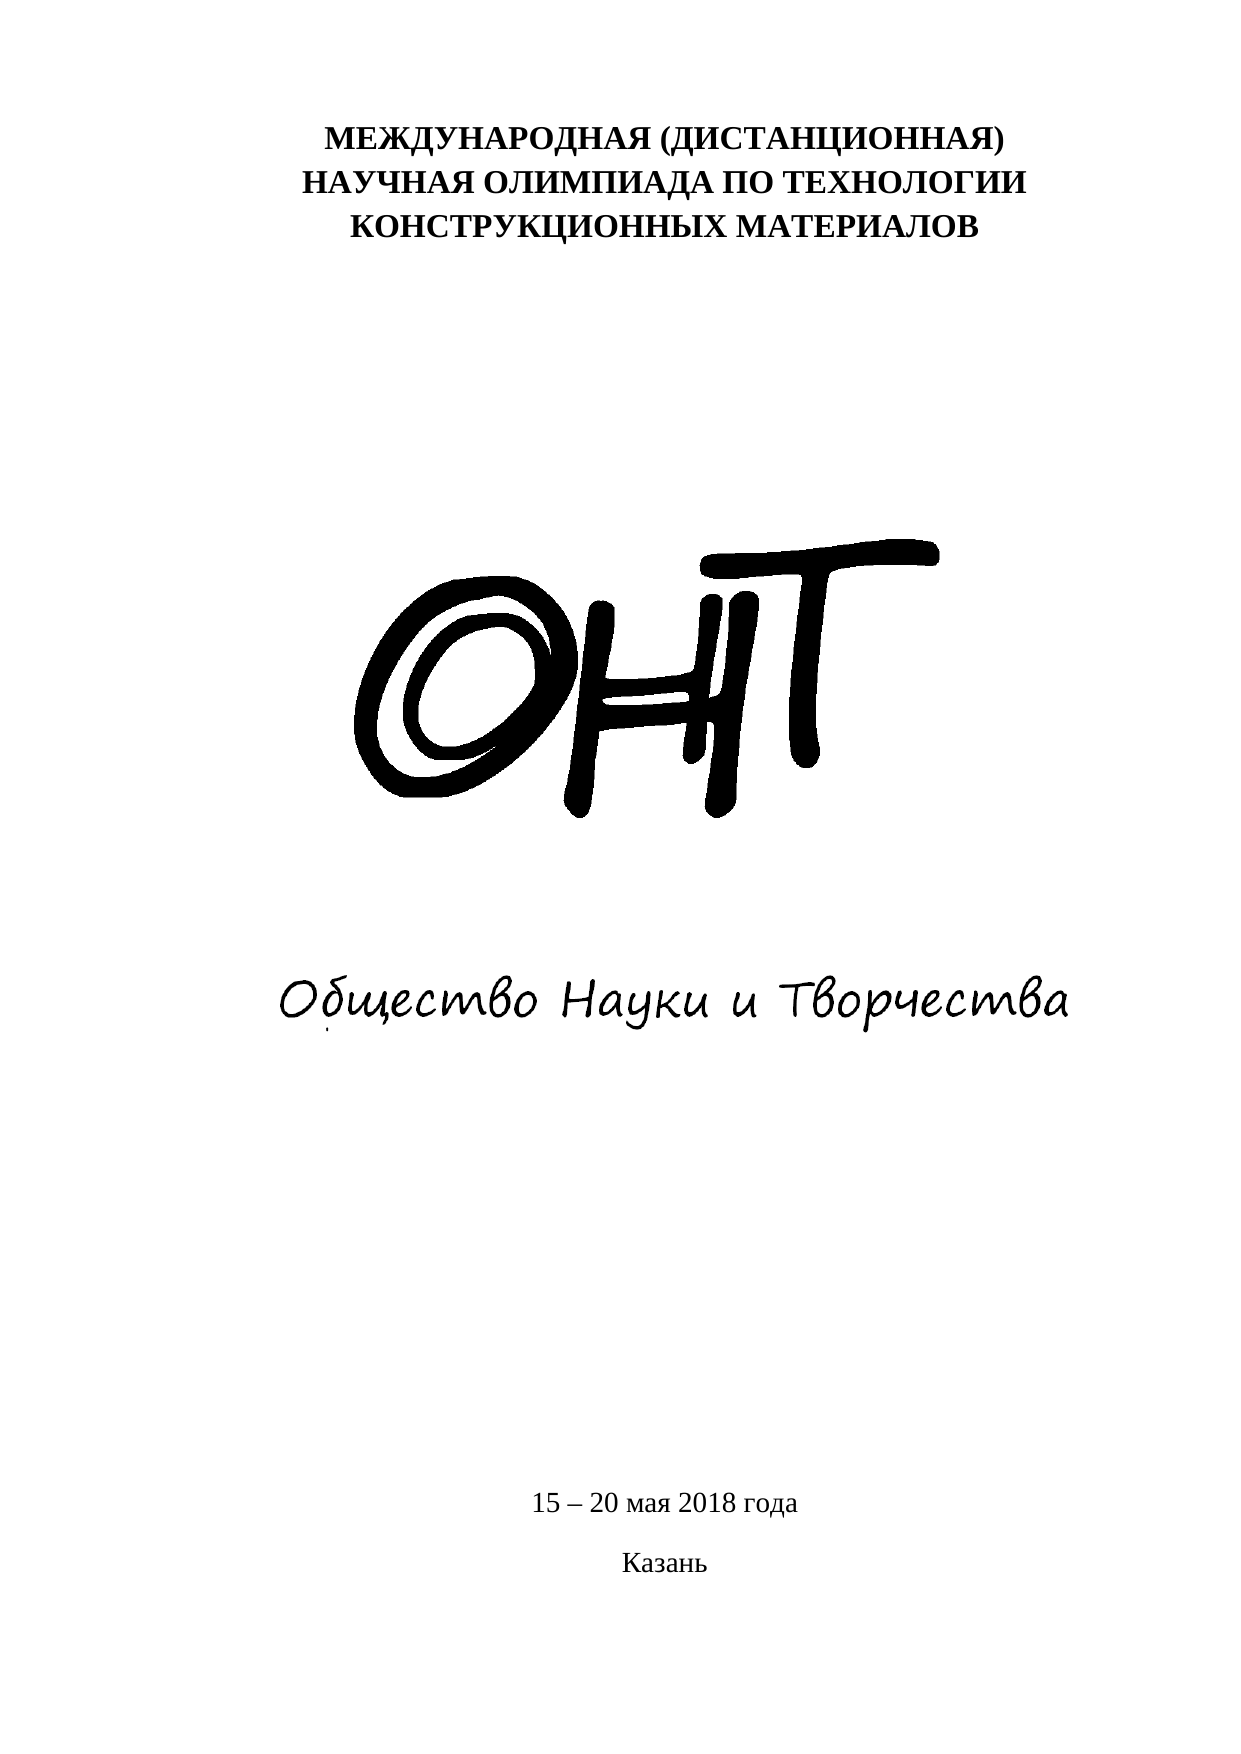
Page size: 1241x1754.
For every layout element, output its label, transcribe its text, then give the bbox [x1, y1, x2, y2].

picture [177, 315, 1151, 1223]
text 15 – 20 мая 2018 года [177, 1486, 1152, 1519]
text МЕЖДУНАРОДНАЯ (ДИСТАНЦИОННАЯ) [177, 118, 1152, 156]
text Казань [177, 1545, 1152, 1578]
text НАУЧНАЯ ОЛИМПИАДА ПО ТЕХНОЛОГИИ КОНСТРУКЦИОННЫХ МАТЕРИАЛОВ [177, 162, 1152, 244]
